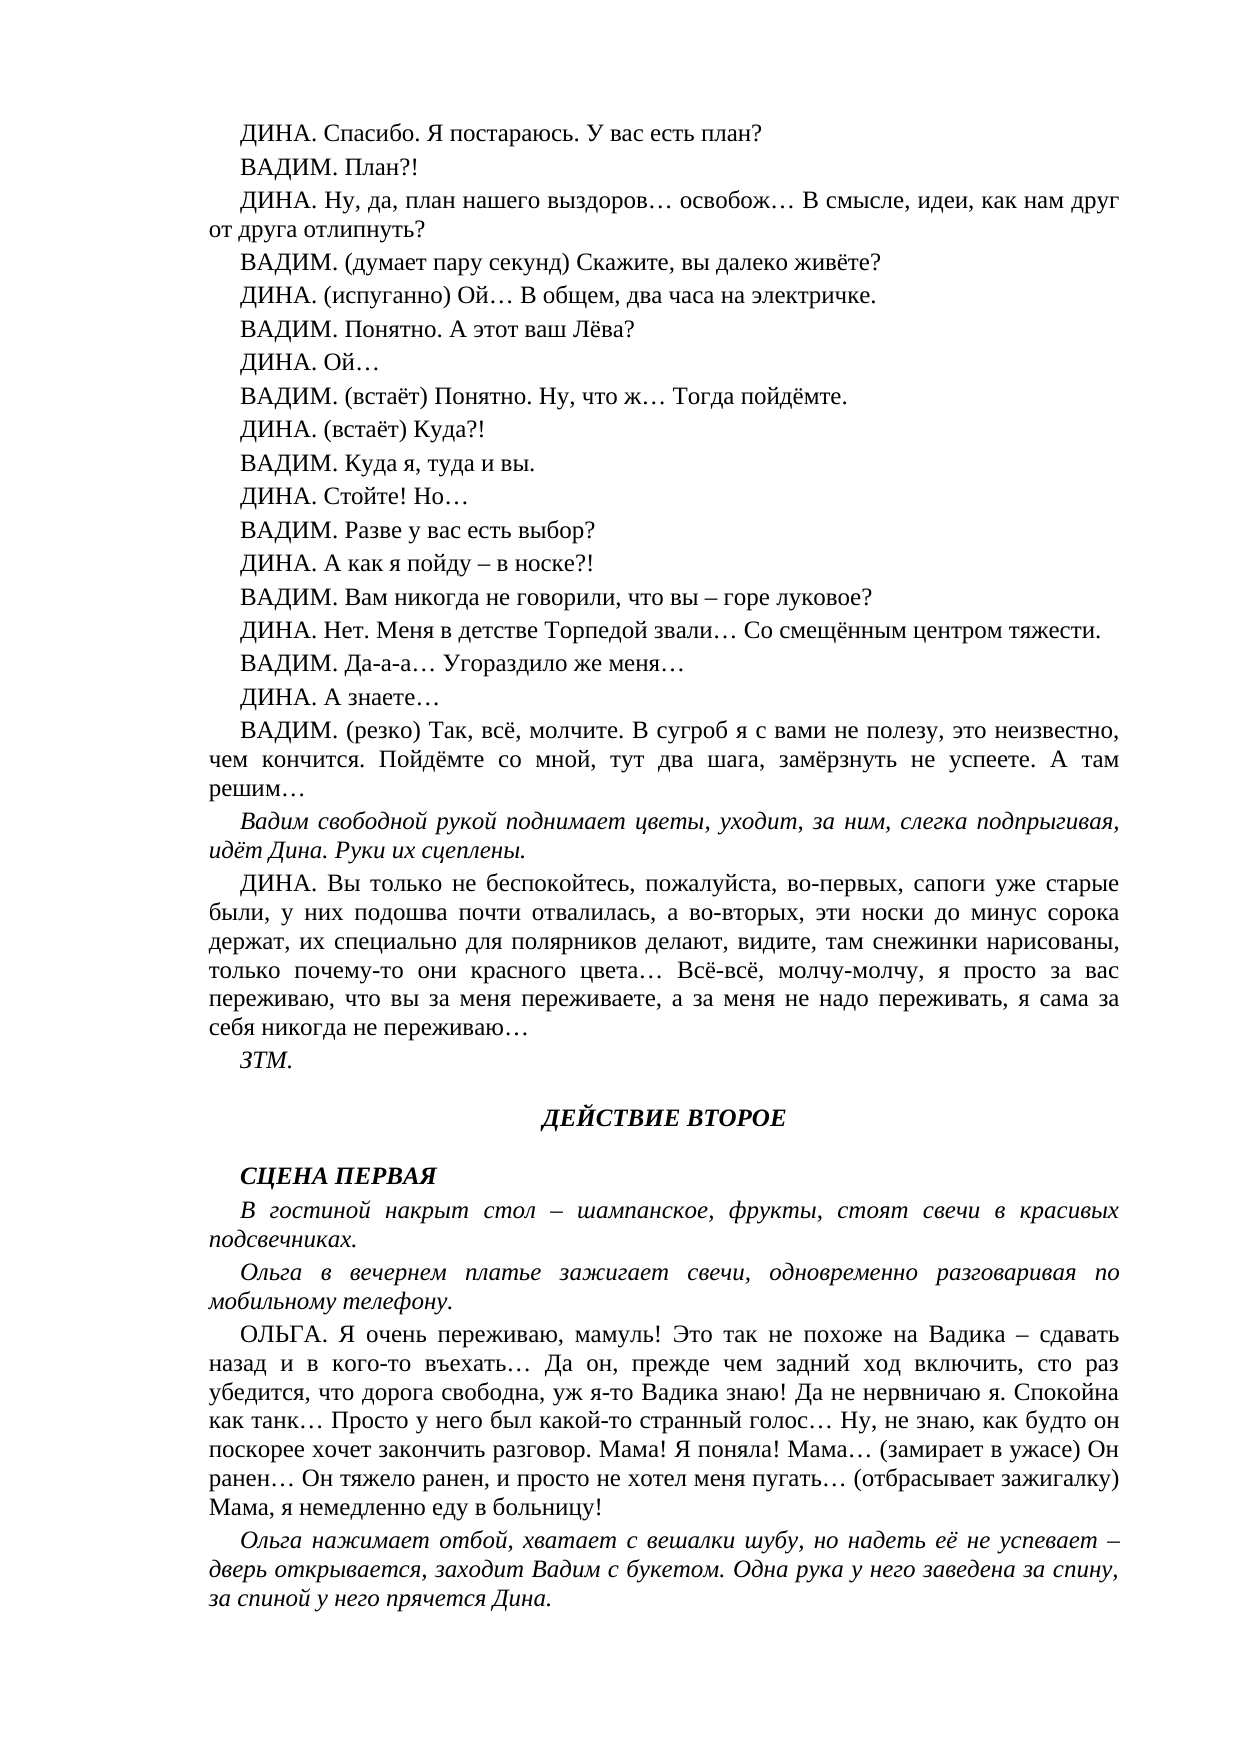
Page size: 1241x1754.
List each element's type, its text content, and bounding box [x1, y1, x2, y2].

text ДЕЙСТВИЕ ВТОРОЕ [177, 1103, 1152, 1132]
text СЦЕНА ПЕРВАЯ [208, 1161, 1120, 1190]
text ВАДИМ. Да-а-а… Угораздило же меня… [208, 648, 1120, 677]
text ДИНА. А знаете… [208, 682, 1120, 711]
text ВАДИМ. Разве у вас есть выбор? [208, 515, 1120, 543]
text ДИНА. (испуганно) Ой… В общем, два часа на электричке. [208, 281, 1120, 309]
text ВАДИМ. Понятно. А этот ваш Лёва? [208, 314, 1120, 343]
text ДИНА. Спасибо. Я постараюсь. У вас есть план? [208, 118, 1120, 147]
text ВАДИМ. Вам никогда не говорили, что вы – горе луковое? [208, 582, 1120, 610]
text Вадим свободной рукой поднимает цветы, уходит, за ним, слегка подпрыгивая, идёт Дина. Руки их сцеплены. [208, 806, 1120, 864]
text Ольга в вечернем платье зажигает свечи, одновременно разговаривая по мобильному телефону. [208, 1257, 1120, 1314]
text ВАДИМ. План?! [208, 152, 1120, 180]
text ДИНА. Вы только не беспокойтесь, пожалуйста, во-первых, сапоги уже старые были, у них подошва почти отвалилась, а во-вторых, эти носки до минус сорока держат, их специально для полярников делают, видите, там снежинки нарисованы, только почему-то они красного цвета… Всё-всё, молчу-молчу, я просто за вас переживаю, что вы за меня переживаете, а за меня не надо переживать, я сама за себя никогда не переживаю… [208, 868, 1120, 1041]
text ДИНА. (встаёт) Куда?! [208, 414, 1120, 443]
text ДИНА. Стойте! Но… [208, 481, 1120, 510]
text ВАДИМ. (резко) Так, всё, молчите. В сугроб я с вами не полезу, это неизвестно, чем кончится. Пойдёмте со мной, тут два шага, замёрзнуть не успеете. А там решим… [208, 715, 1120, 802]
text ВАДИМ. Куда я, туда и вы. [208, 448, 1120, 477]
text ДИНА. Нет. Меня в детстве Торпедой звали… Со смещённым центром тяжести. [208, 615, 1120, 644]
text В гостиной накрыт стол – шампанское, фрукты, стоят свечи в красивых подсвечниках. [208, 1195, 1120, 1252]
text ДИНА. Ой… [208, 347, 1120, 376]
text ВАДИМ. (встаёт) Понятно. Ну, что ж… Тогда пойдёмте. [208, 381, 1120, 410]
text ВАДИМ. (думает пару секунд) Скажите, вы далеко живёте? [208, 247, 1120, 276]
text Ольга нажимает отбой, хватает с вешалки шубу, но надеть её не успевает – дверь открывается, заходит Вадим с букетом. Одна рука у него заведена за спину, за спиной у него прячется Дина. [208, 1525, 1120, 1611]
text ЗТМ. [208, 1046, 1120, 1074]
text ДИНА. Ну, да, план нашего выздоров… освобож… В смысле, идеи, как нам друг от друга отлипнуть? [208, 185, 1120, 242]
text ОЛЬГА. Я очень переживаю, мамуль! Это так не похоже на Вадика – сдавать назад и в кого-то въехать… Да он, прежде чем задний ход включить, сто раз убедится, что дорога свободна, уж я-то Вадика знаю! Да не нервничаю я. Спокойна как танк… Просто у него был какой-то странный голос… Ну, не знаю, как будто он поскорее хочет закончить разговор. Мама! Я поняла! Мама… (замирает в ужасе) Он ранен… Он тяжело ранен, и просто не хотел меня пугать… (отбрасывает зажигалку) Мама, я немедленно еду в больницу! [208, 1319, 1120, 1521]
text ДИНА. А как я пойду – в носке?! [208, 548, 1120, 577]
